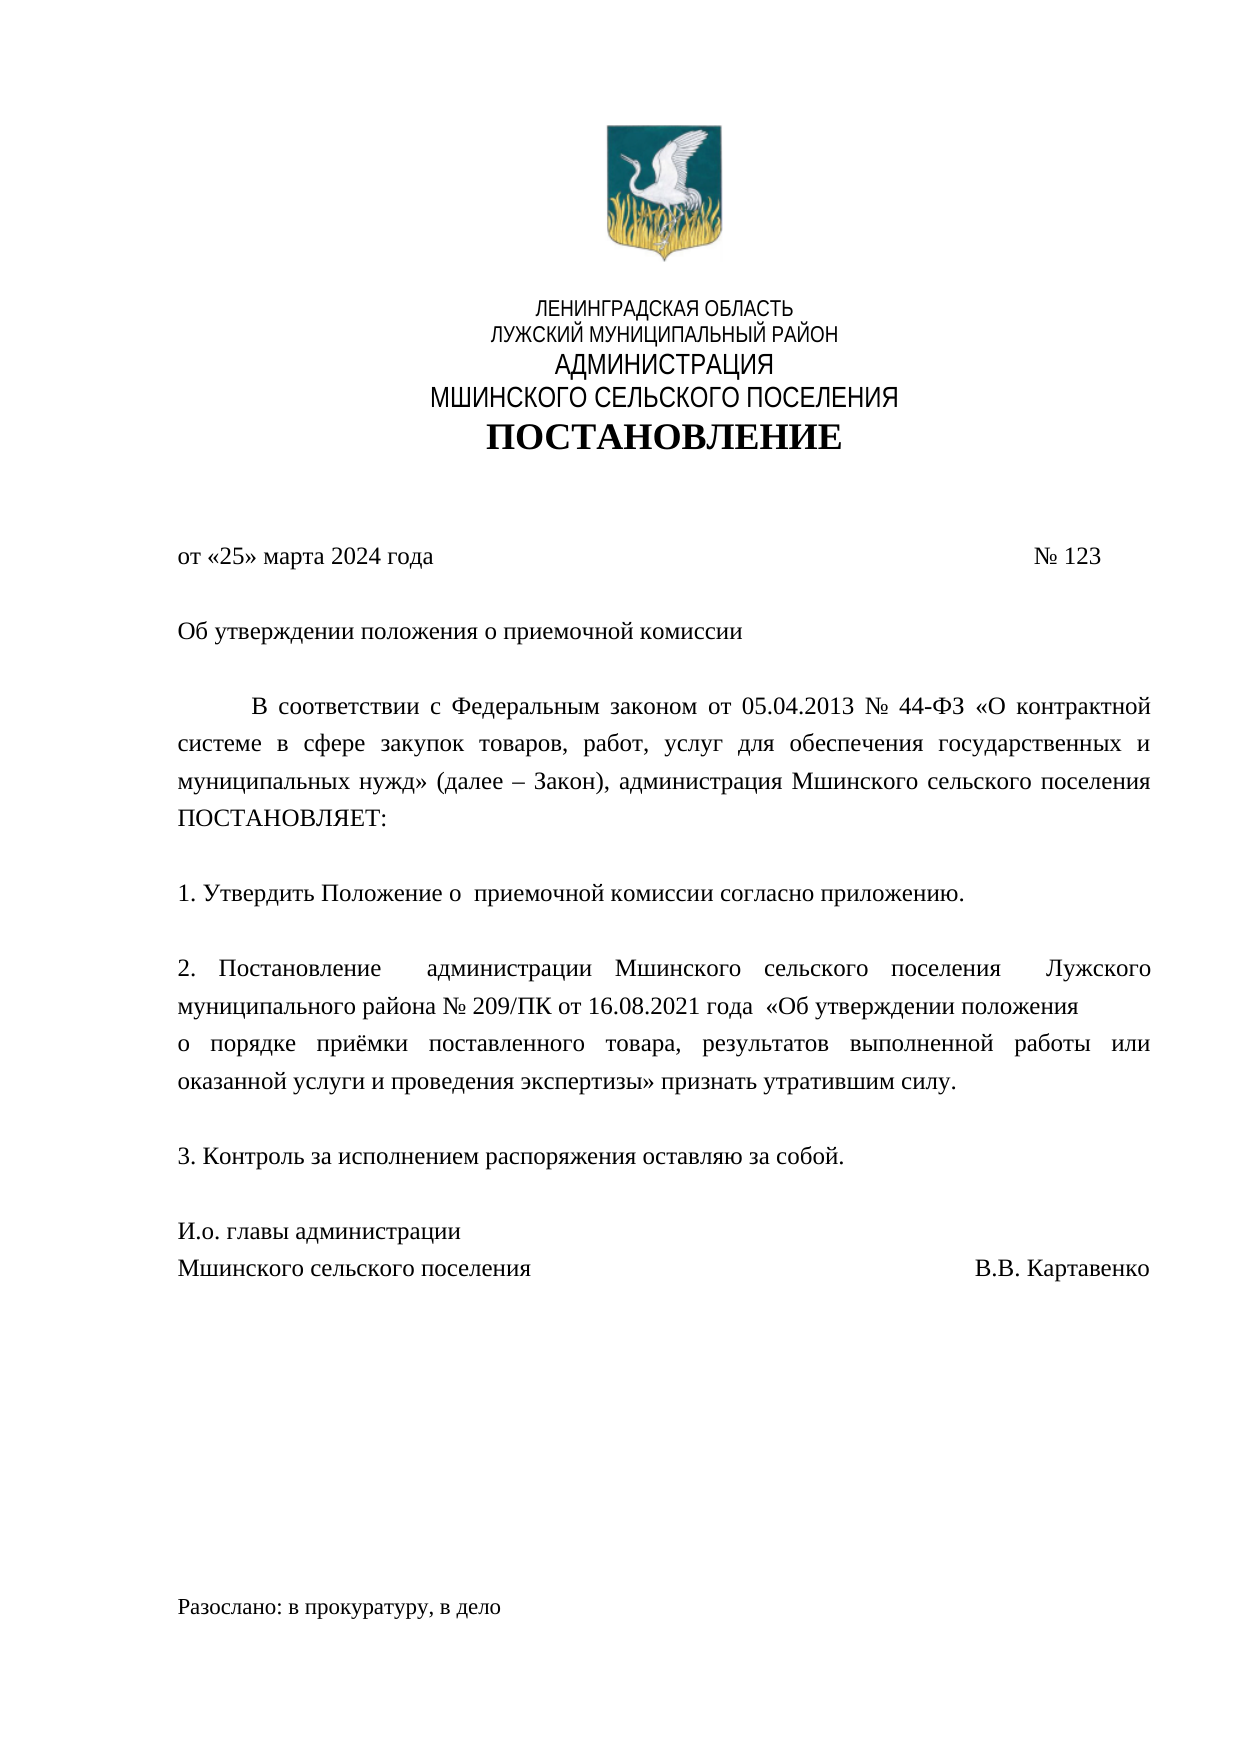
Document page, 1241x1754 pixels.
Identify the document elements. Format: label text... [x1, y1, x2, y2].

text МШИНСКОГО СЕЛЬСКОГО ПОСЕЛЕНИЯ [177, 381, 1152, 414]
picture [600, 118, 729, 269]
text Мшинского сельского поселения В.В. Картавенко [177, 1245, 1152, 1282]
text Разослано: в прокуратуру, в дело [177, 1582, 1152, 1620]
text 1. Утвердить Положение о приемочной комиссии согласно приложению. [177, 870, 1152, 907]
text от «25» марта 2024 года № 123 [177, 532, 1152, 570]
text Об утверждении положения о приемочной комиссии [177, 607, 1152, 645]
text ЛЕНИНГРАДСКАЯ ОБЛАСТЬ [177, 294, 1152, 321]
text ЛУЖСКИЙ МУНИЦИПАЛЬНЫЙ РАЙОН [177, 321, 1152, 347]
text о порядке приёмки поставленного товара, результатов выполненной работы или оказанной услуги и проведения экспертизы» признать утратившим силу. [177, 1020, 1152, 1095]
text В соответствии с Федеральным законом от 05.04.2013 № 44-ФЗ «О контрактной системе в сфере закупок товаров, работ, услуг для обеспечения государственных и муниципальных нужд» (далее – Закон), администрация Мшинского сельского поселения ПОСТАНОВЛЯЕТ: [177, 682, 1152, 832]
text 2. Постановление администрации Мшинского сельского поселения Лужского муниципального района № 209/ПК от 16.08.2021 года «Об утверждении положения [177, 945, 1152, 1020]
text И.о. главы администрации [177, 1207, 1152, 1245]
text 3. Контроль за исполнением распоряжения оставляю за собой. [177, 1132, 1152, 1170]
text АДМИНИСТРАЦИЯ [177, 347, 1152, 381]
text ПОСТАНОВЛЕНИЕ [177, 414, 1152, 457]
